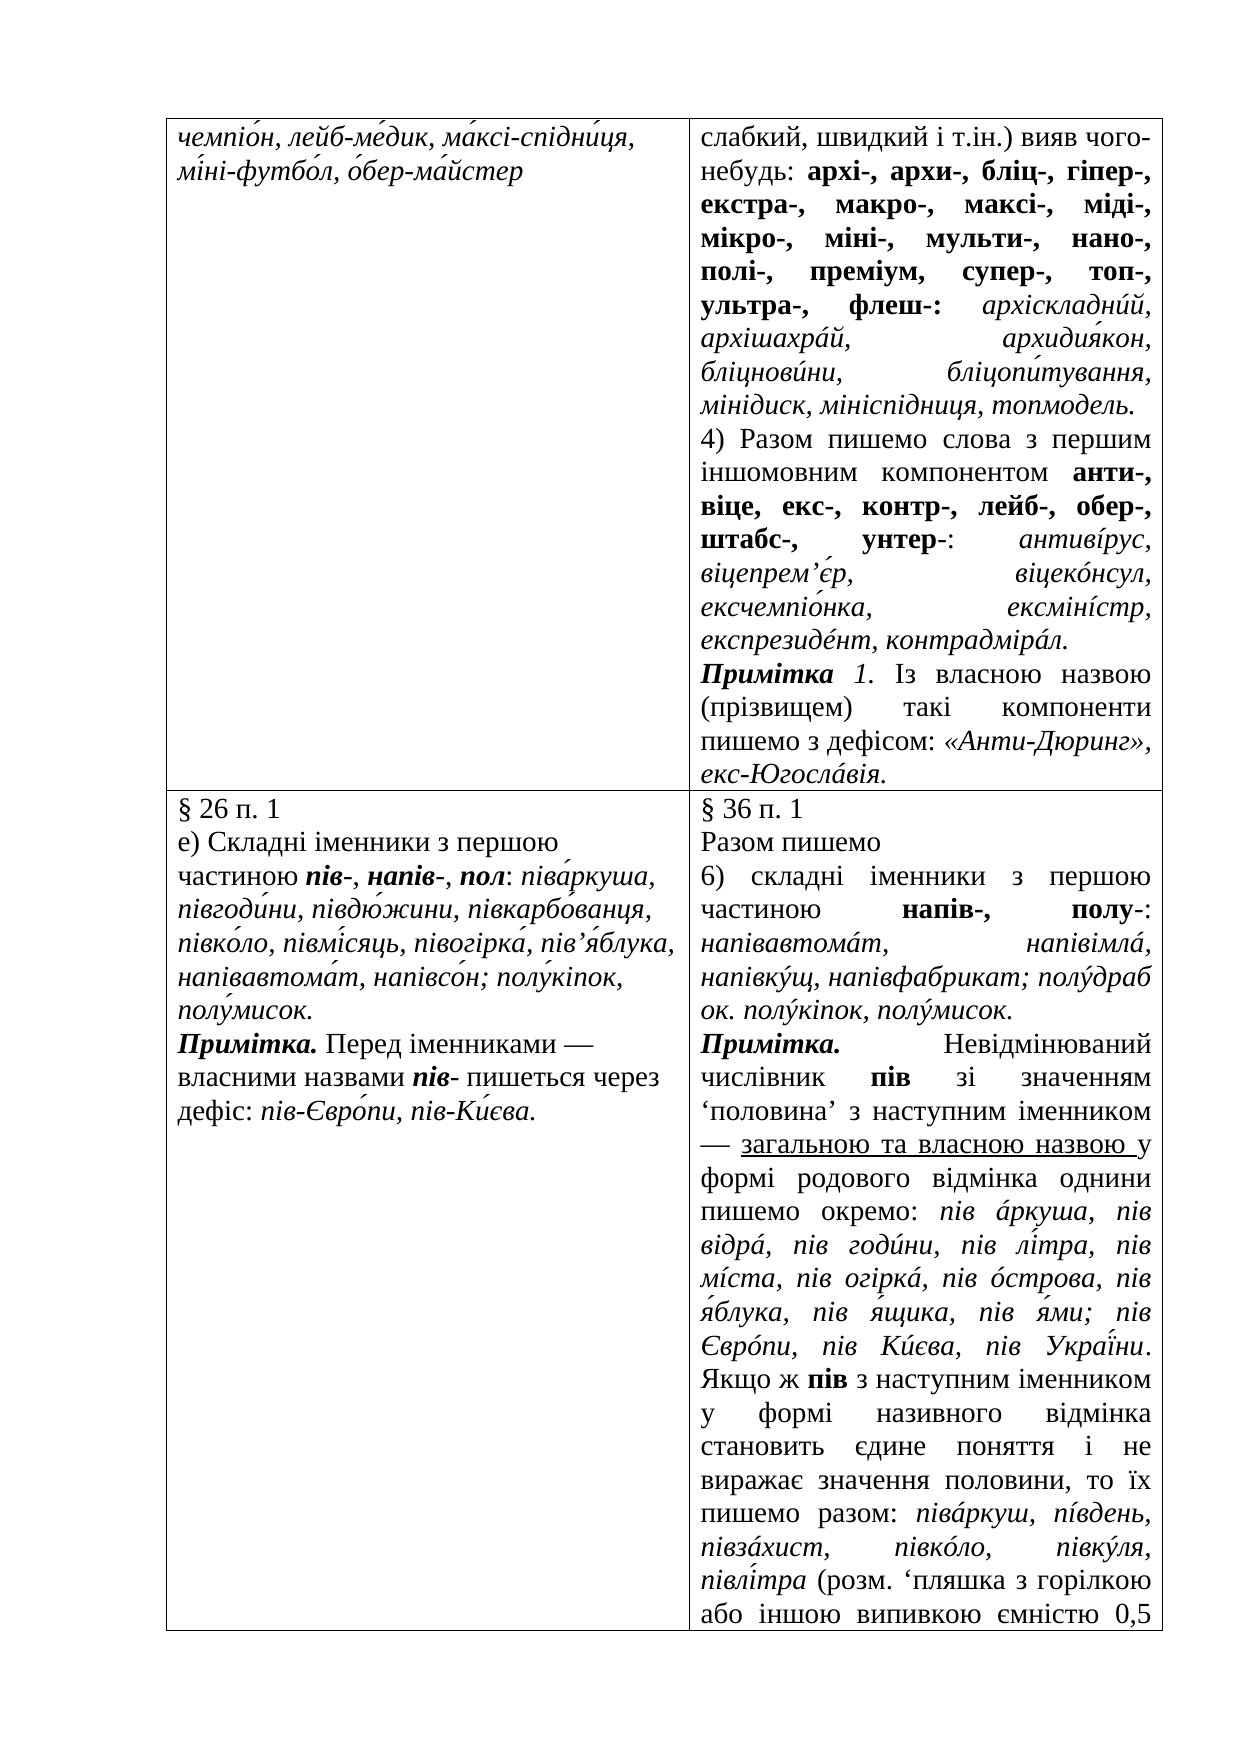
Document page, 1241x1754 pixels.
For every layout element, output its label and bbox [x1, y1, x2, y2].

table_cell [167, 119, 689, 790]
table_cell [690, 119, 1162, 790]
table_cell [690, 791, 1162, 1629]
table_cell [167, 791, 689, 1629]
